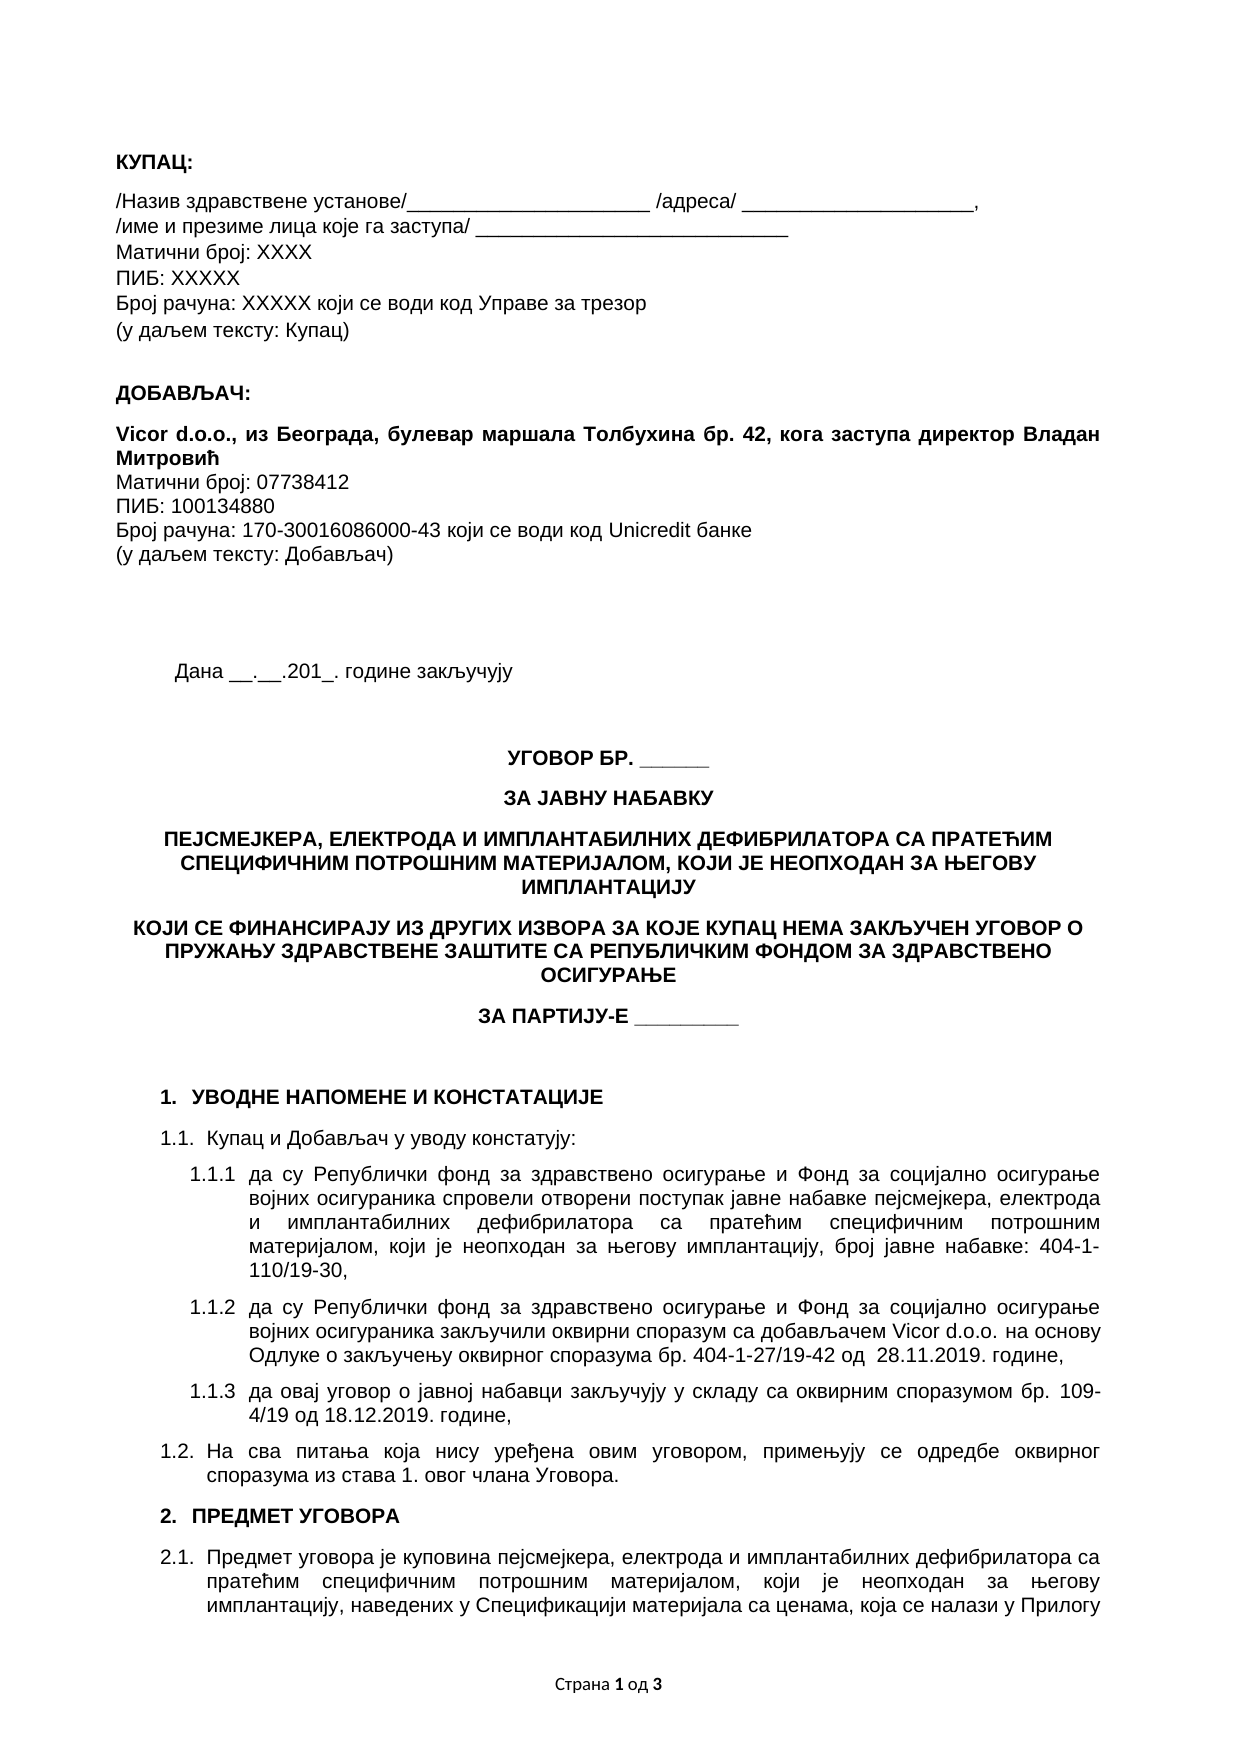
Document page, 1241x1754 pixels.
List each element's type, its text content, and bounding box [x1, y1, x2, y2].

text Број рачуна: 170-30016086000-43 који се води код Unicredit банке [116, 518, 1101, 542]
text ПИБ: XXXXX [116, 267, 1101, 289]
text Vicor d.o.o., из Београда, булевар маршала Толбухина бр. 42, кога заступа директор Владан Митровић [116, 422, 1101, 470]
text ЗА ЈАВНУ НАБАВКУ [116, 786, 1101, 810]
text Дана __.__.201_. године закључују [174, 660, 1101, 683]
list ПРЕДМЕТ УГОВОРА [160, 1504, 1101, 1528]
text (у даљем тексту: Купац) [116, 318, 1101, 342]
list Купац и Добављач у уводу констатују: [160, 1126, 1101, 1150]
text ЗА ПАРТИЈУ-Е _________ [116, 1004, 1101, 1028]
text ДОБАВЉАЧ: [116, 381, 1099, 405]
list да су Републички фонд за здравствено осигурање и Фонд за социјално осигурање војних осигураника закључили оквирни споразум са добављачем Vicor d.o.o. на основу Одлуке о закључењу оквирног споразума бр. 404-1-27/19-42 од 28.11.2019. године, [189, 1294, 1101, 1366]
text УГОВОР БР. ______ [116, 746, 1101, 769]
text КУПАЦ: [116, 149, 1099, 173]
list УВОДНЕ НАПОМЕНЕ И КОНСТАТАЦИЈЕ [160, 1085, 1101, 1109]
text (у даљем тексту: Добављач) [116, 542, 1101, 566]
list На сва питања која нису уређена овим уговором, примењују се одредбе оквирног споразума из става 1. овог члана Уговора. [160, 1439, 1101, 1487]
list да овај уговор о јавној набавци закључују у складу са оквирним споразумом бр. 109-4/19 од 18.12.2019. године, [189, 1379, 1101, 1427]
text /Назив здравствене установе/_____________________ /адреса/ ____________________, [116, 190, 1101, 213]
text /име и презиме лица које га заступа/ ___________________________ [116, 215, 1101, 238]
text Матични број: 07738412 [116, 470, 1101, 494]
text ПИБ: 100134880 [116, 494, 1101, 518]
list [160, 1544, 1101, 1616]
text ПЕЈСМЕЈКЕРА, ЕЛЕКТРОДА И ИМПЛАНТАБИЛНИХ ДЕФИБРИЛАТОРА СА ПРАТЕЋИМ СПЕЦИФИЧНИМ ПОТРОШНИМ МАТЕРИЈАЛОМ, КОЈИ ЈЕ НЕОПХОДАН ЗА ЊЕГОВУ ИМПЛАНТАЦИЈУ [116, 827, 1101, 899]
text Матични број: XXXX [116, 241, 1101, 264]
text Број рачуна: XXXXX који се води код Управе за трезор [116, 292, 1101, 315]
list да су Републички фонд за здравствено осигурање и Фонд за социјално осигурање војних осигураника спровели отворени поступак јавне набавке пејсмејкера, електрода и имплантабилних дефибрилатора са пратећим специфичним потрошним материјалом, који је неопходан за његову имплантацију, број јавне набавке: 404-1-110/19-30, [189, 1162, 1101, 1282]
text КОЈИ СЕ ФИНАНСИРАЈУ ИЗ ДРУГИХ ИЗВОРА ЗА КОЈЕ КУПАЦ НЕМА ЗАКЉУЧЕН УГОВОР О ПРУЖАЊУ ЗДРАВСТВЕНЕ ЗАШТИТЕ СА РЕПУБЛИЧКИМ ФОНДОМ ЗА ЗДРАВСТВЕНО ОСИГУРАЊЕ [116, 915, 1101, 987]
